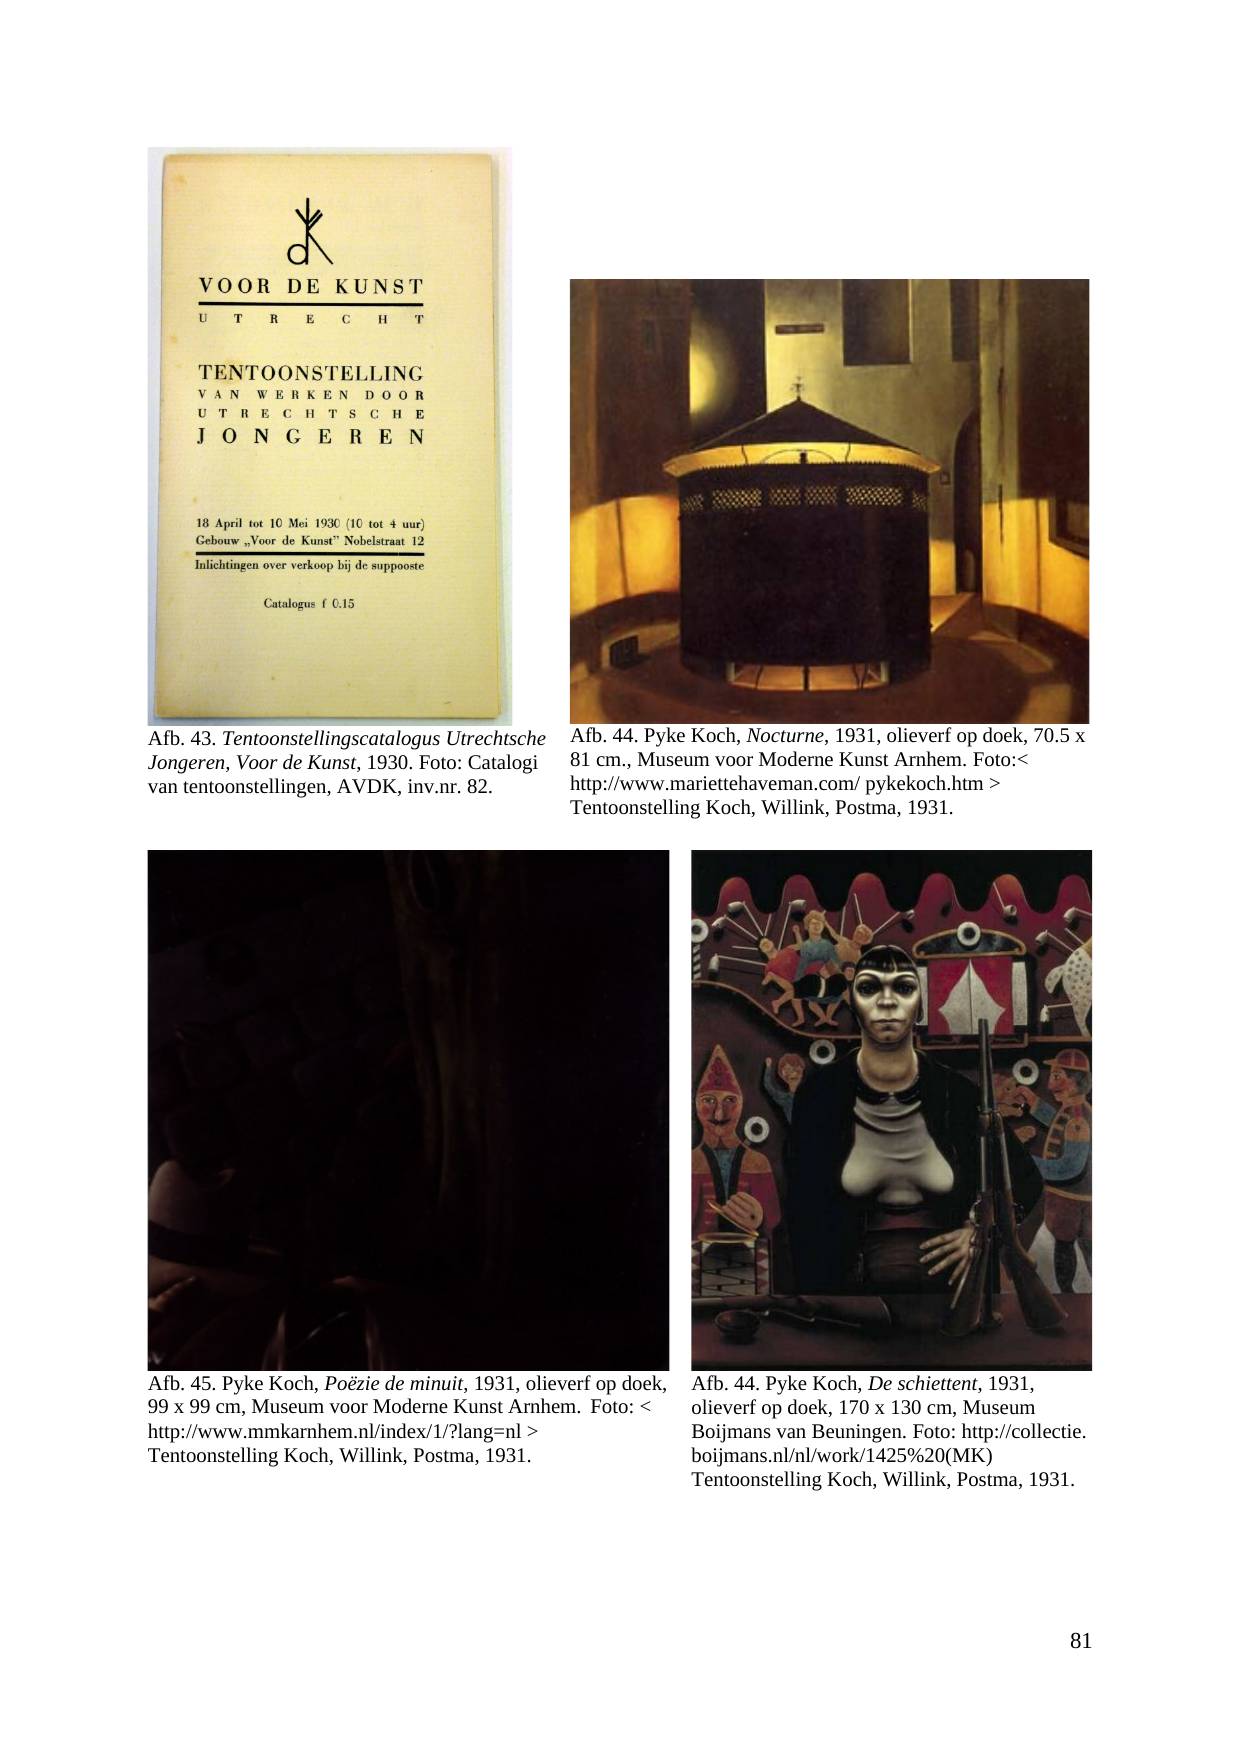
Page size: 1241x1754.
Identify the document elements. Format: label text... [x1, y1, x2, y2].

table_header Afb. 44. Pyke Koch, De schiettent, 1931, olieverf op doek, 170 x 130 cm, Museum Boijmans van Beuningen. Foto: http://collectie. boijmans.nl/nl/work/1425%20(MK) Tentoonstelling Koch, Willink, Postma, 1931. [680, 851, 1104, 1503]
table_header Afb. 45. Pyke Koch, Poëzie de minuit, 1931, olieverf op doek, 99 x 99 cm, Museum voor Moderne Kunst Arnhem. Foto: < http://www.mmkarnhem.nl/index/1/?lang=nl > Tentoonstelling Koch, Willink, Postma, 1931. [136, 851, 680, 1503]
table_header Afb. 44. Pyke Koch, Nocturne, 1931, olieverf op doek, 70.5 x 81 cm., Museum voor Moderne Kunst Arnhem. Foto:< http://www.mariettehaveman.com/ pykekoch.htm > Tentoonstelling Koch, Willink, Postma, 1931. [559, 148, 1104, 824]
picture [147, 850, 670, 1371]
picture [147, 147, 513, 726]
picture [569, 279, 1090, 724]
table_header Afb. 43. Tentoonstellingscatalogus Utrechtsche Jongeren, Voor de Kunst, 1930. Foto: Catalogi van tentoonstellingen, AVDK, inv.nr. 82. [136, 148, 558, 824]
picture [691, 850, 1093, 1371]
